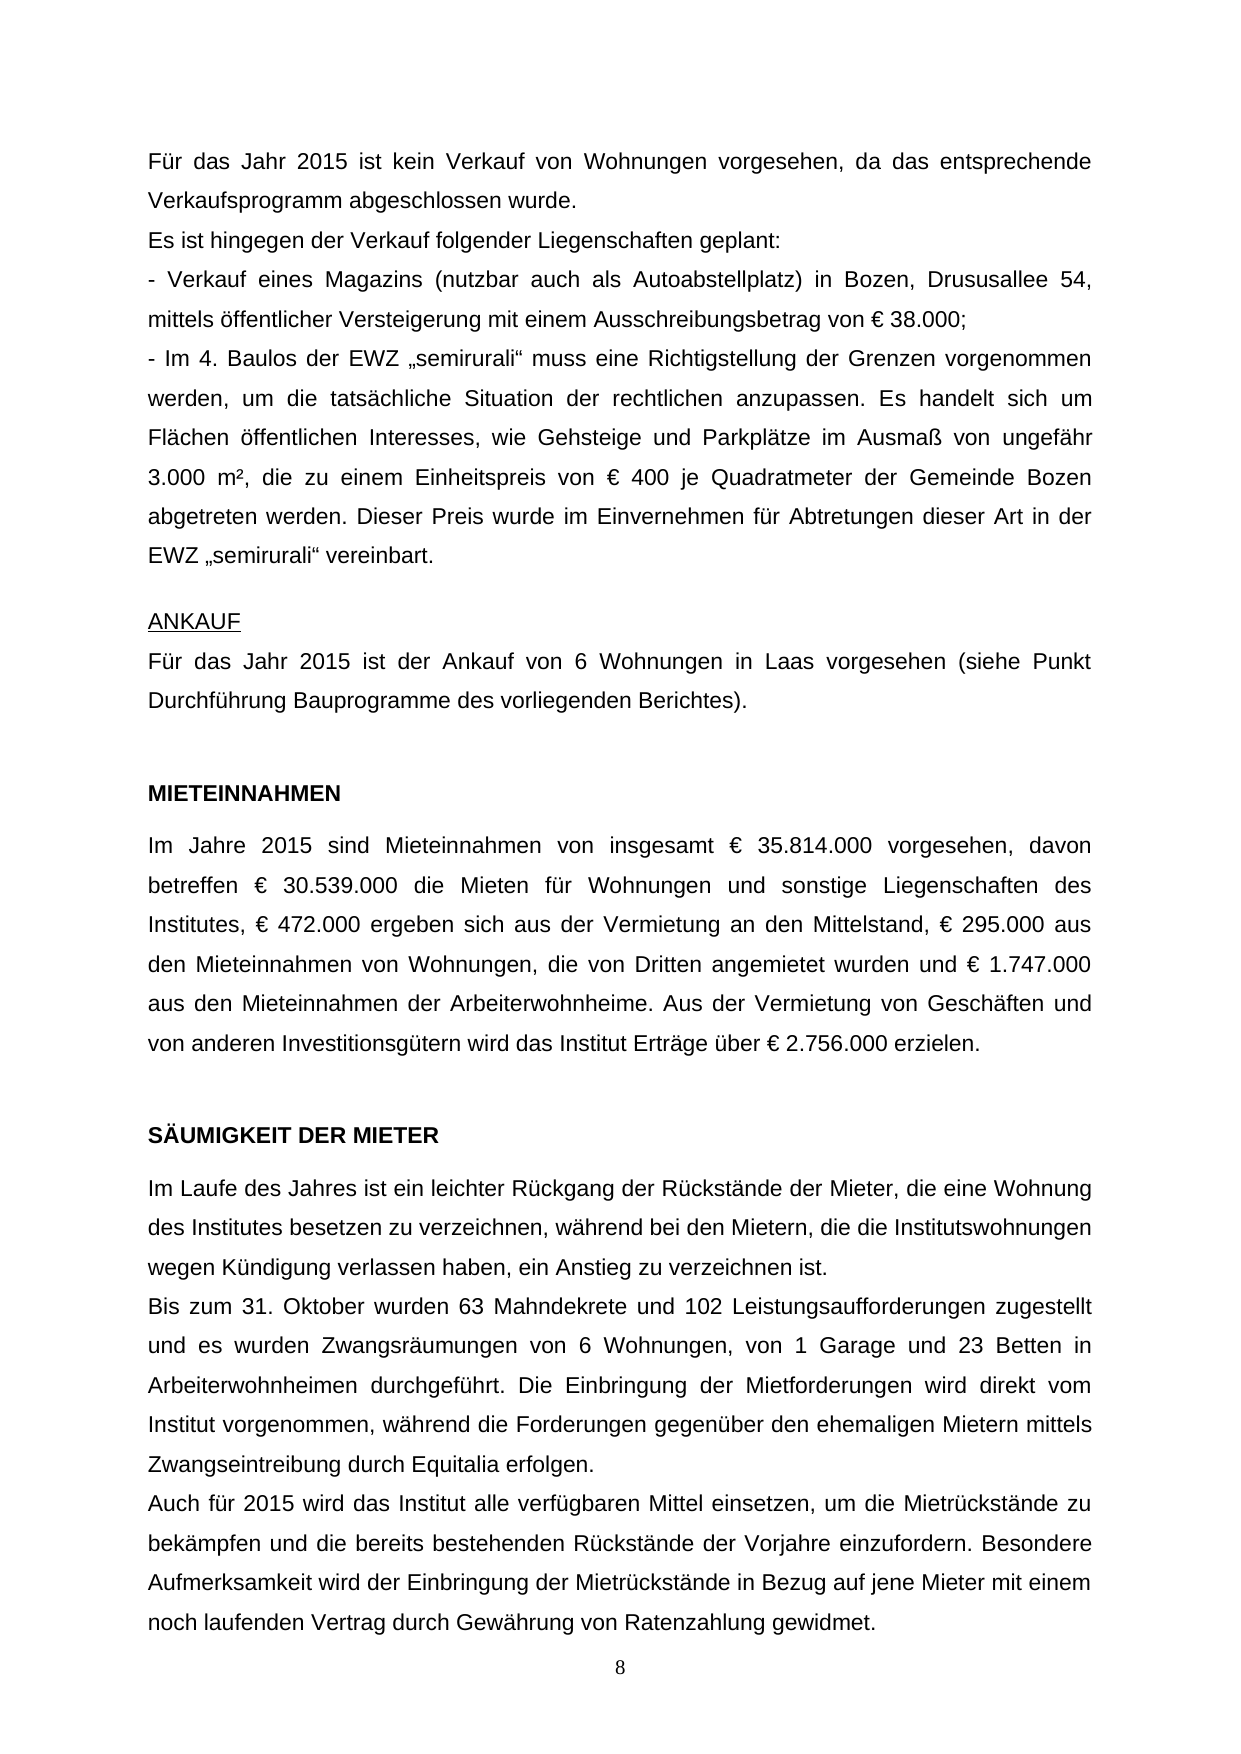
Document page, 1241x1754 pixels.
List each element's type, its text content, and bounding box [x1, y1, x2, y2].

text Bis zum 31. Oktober wurden 63 Mahndekrete und 102 Leistungsaufforderungen zugestellt und es wurden Zwangsräumungen von 6 Wohnungen, von 1 Garage und 23 Betten in Arbeiterwohnheimen durchgeführt. Die Einbringung der Mietforderungen wird direkt vom Institut vorgenommen, während die Forderungen gegenüber den ehemaligen Mietern mittels Zwangseintreibung durch Equitalia erfolgen. [148, 1293, 1092, 1477]
text - Im 4. Baulos der EWZ „semirurali“ muss eine Richtigstellung der Grenzen vorgenommen werden, um die tatsächliche Situation der rechtlichen anzupassen. Es handelt sich um Flächen öffentlichen Interesses, wie Gehsteige und Parkplätze im Ausmaß von ungefähr 3.000 m², die zu einem Einheitspreis von € 400 je Quadratmeter der Gemeinde Bozen abgetreten werden. Dieser Preis wurde im Einvernehmen für Abtretungen dieser Art in der EWZ „semirurali“ vereinbart. [148, 345, 1092, 569]
text Auch für 2015 wird das Institut alle verfügbaren Mittel einsetzen, um die Mietrückstände zu bekämpfen und die bereits bestehenden Rückstände der Vorjahre einzufordern. Besondere Aufmerksamkeit wird der Einbringung der Mietrückstände in Bezug auf jene Mieter mit einem noch laufenden Vertrag durch Gewährung von Ratenzahlung gewidmet. [148, 1490, 1092, 1635]
text - Verkauf eines Magazins (nutzbar auch als Autoabstellplatz) in Bozen, Drususallee 54, mittels öffentlicher Versteigerung mit einem Ausschreibungsbetrag von € 38.000; [148, 266, 1092, 332]
text Im Laufe des Jahres ist ein leichter Rückgang der Rückstände der Mieter, die eine Wohnung des Institutes besetzen zu verzeichnen, während bei den Mietern, die die Institutswohnungen wegen Kündigung verlassen haben, ein Anstieg zu verzeichnen ist. [148, 1174, 1092, 1280]
text Es ist hingegen der Verkauf folgender Liegenschaften geplant: [148, 227, 1092, 253]
text MIETEINNAHMEN [148, 779, 1092, 806]
text Im Jahre 2015 sind Mieteinnahmen von insgesamt € 35.814.000 vorgesehen, davon betreffen € 30.539.000 die Mieten für Wohnungen und sonstige Liegenschaften des Institutes, € 472.000 ergeben sich aus der Vermietung an den Mittelstand, € 295.000 aus den Mieteinnahmen von Wohnungen, die von Dritten angemietet wurden und € 1.747.000 aus den Mieteinnahmen der Arbeiterwohnheime. Aus der Vermietung von Geschäften und von anderen Investitionsgütern wird das Institut Erträge über € 2.756.000 erzielen. [148, 832, 1092, 1056]
text ANKAUF [148, 608, 1092, 635]
text Für das Jahr 2015 ist kein Verkauf von Wohnungen vorgesehen, da das entsprechende Verkaufsprogramm abgeschlossen wurde. [148, 148, 1092, 213]
text Für das Jahr 2015 ist der Ankauf von 6 Wohnungen in Laas vorgesehen (siehe Punkt Durchführung Bauprogramme des vorliegenden Berichtes). [148, 648, 1092, 714]
text SÄUMIGKEIT DER MIETER [148, 1122, 1092, 1148]
